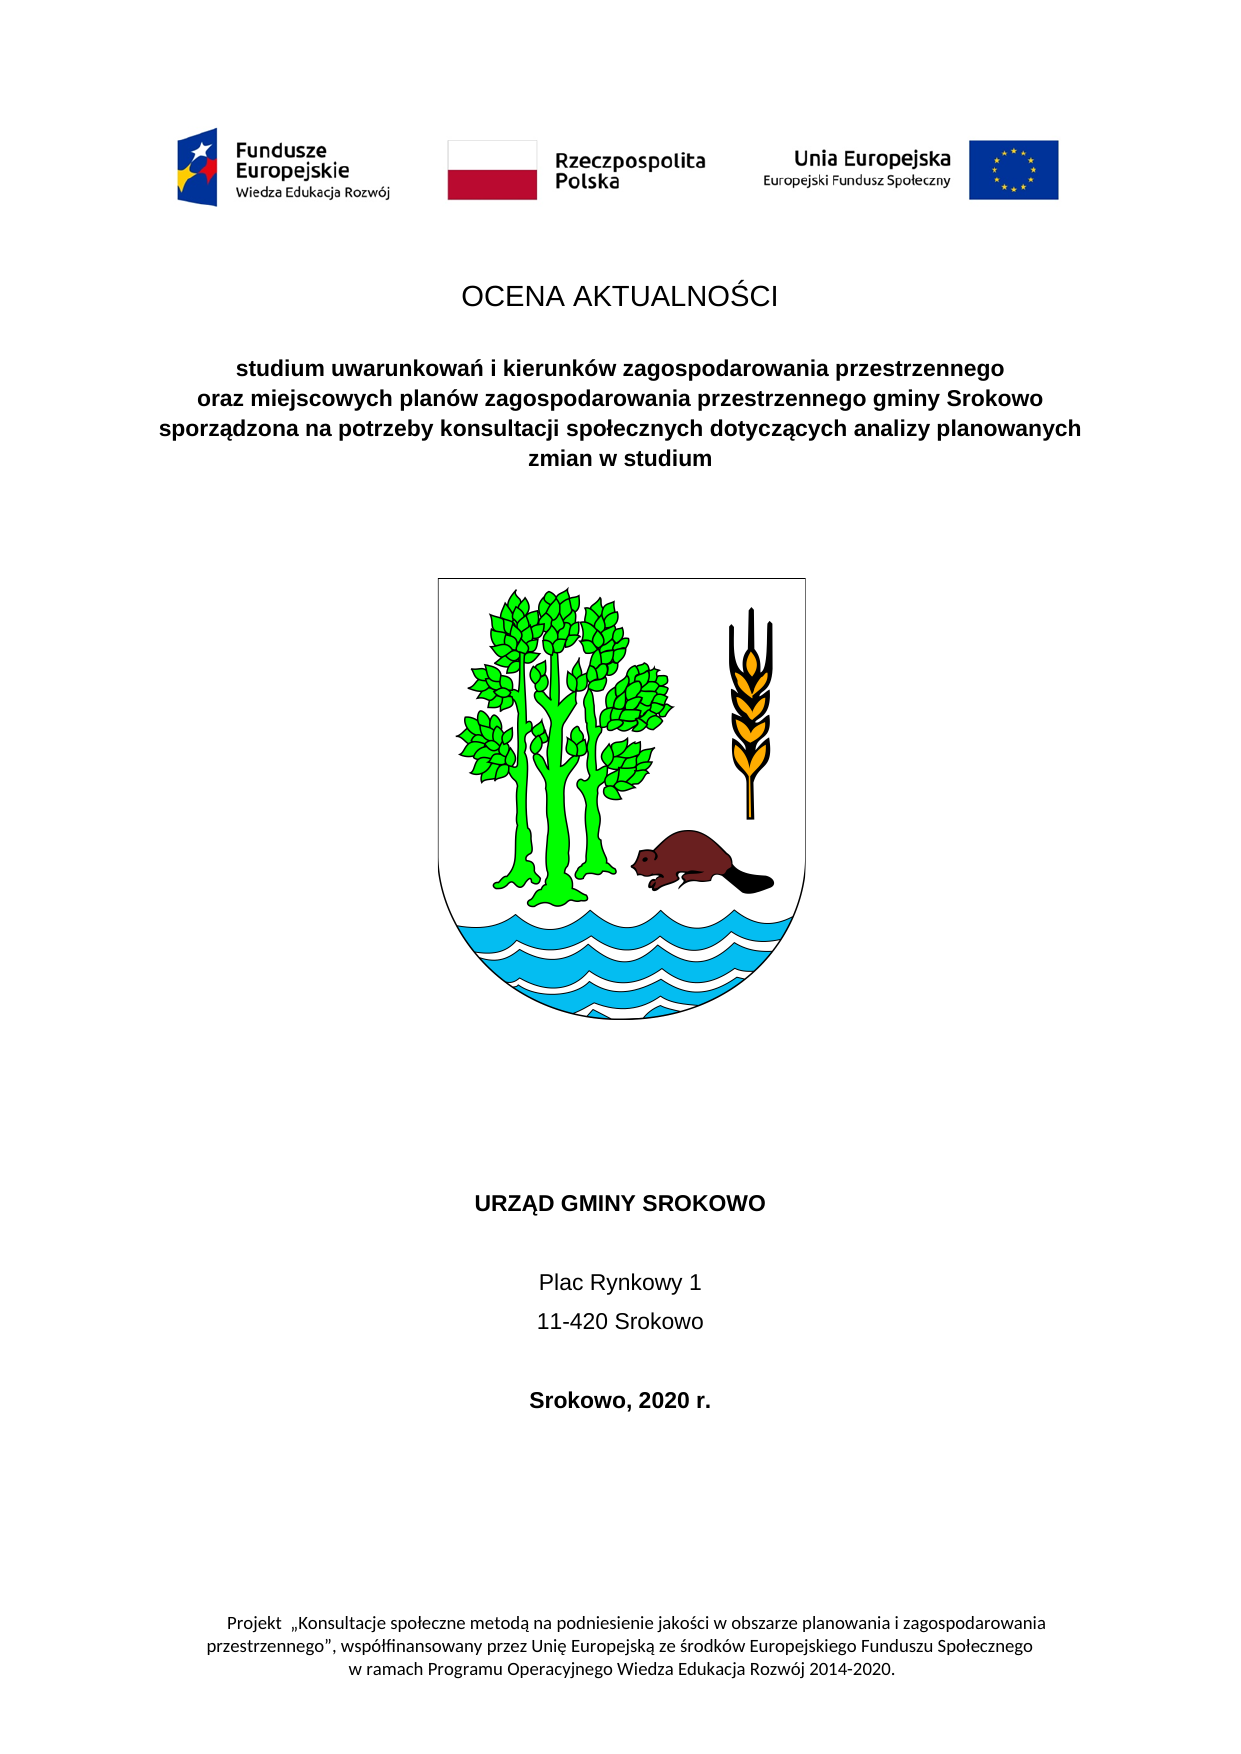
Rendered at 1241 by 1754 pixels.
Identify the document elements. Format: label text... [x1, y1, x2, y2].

picture [147, 115, 1089, 230]
text URZĄD GMINY SROKOWO [148, 1189, 1092, 1216]
text sporządzona na potrzeby konsultacji społecznych dotyczących analizy planowanych zmian w studium [148, 415, 1092, 471]
text Srokowo, 2020 r. [148, 1387, 1092, 1413]
picture [437, 578, 806, 1020]
text Plac Rynkowy 1 11-420 Srokowo [148, 1268, 1092, 1334]
text studium uwarunkowań i kierunków zagospodarowania przestrzennego oraz miejscowych planów zagospodarowania przestrzennego gminy Srokowo [148, 354, 1092, 411]
text OCENA AKTUALNOŚCI [148, 279, 1092, 313]
